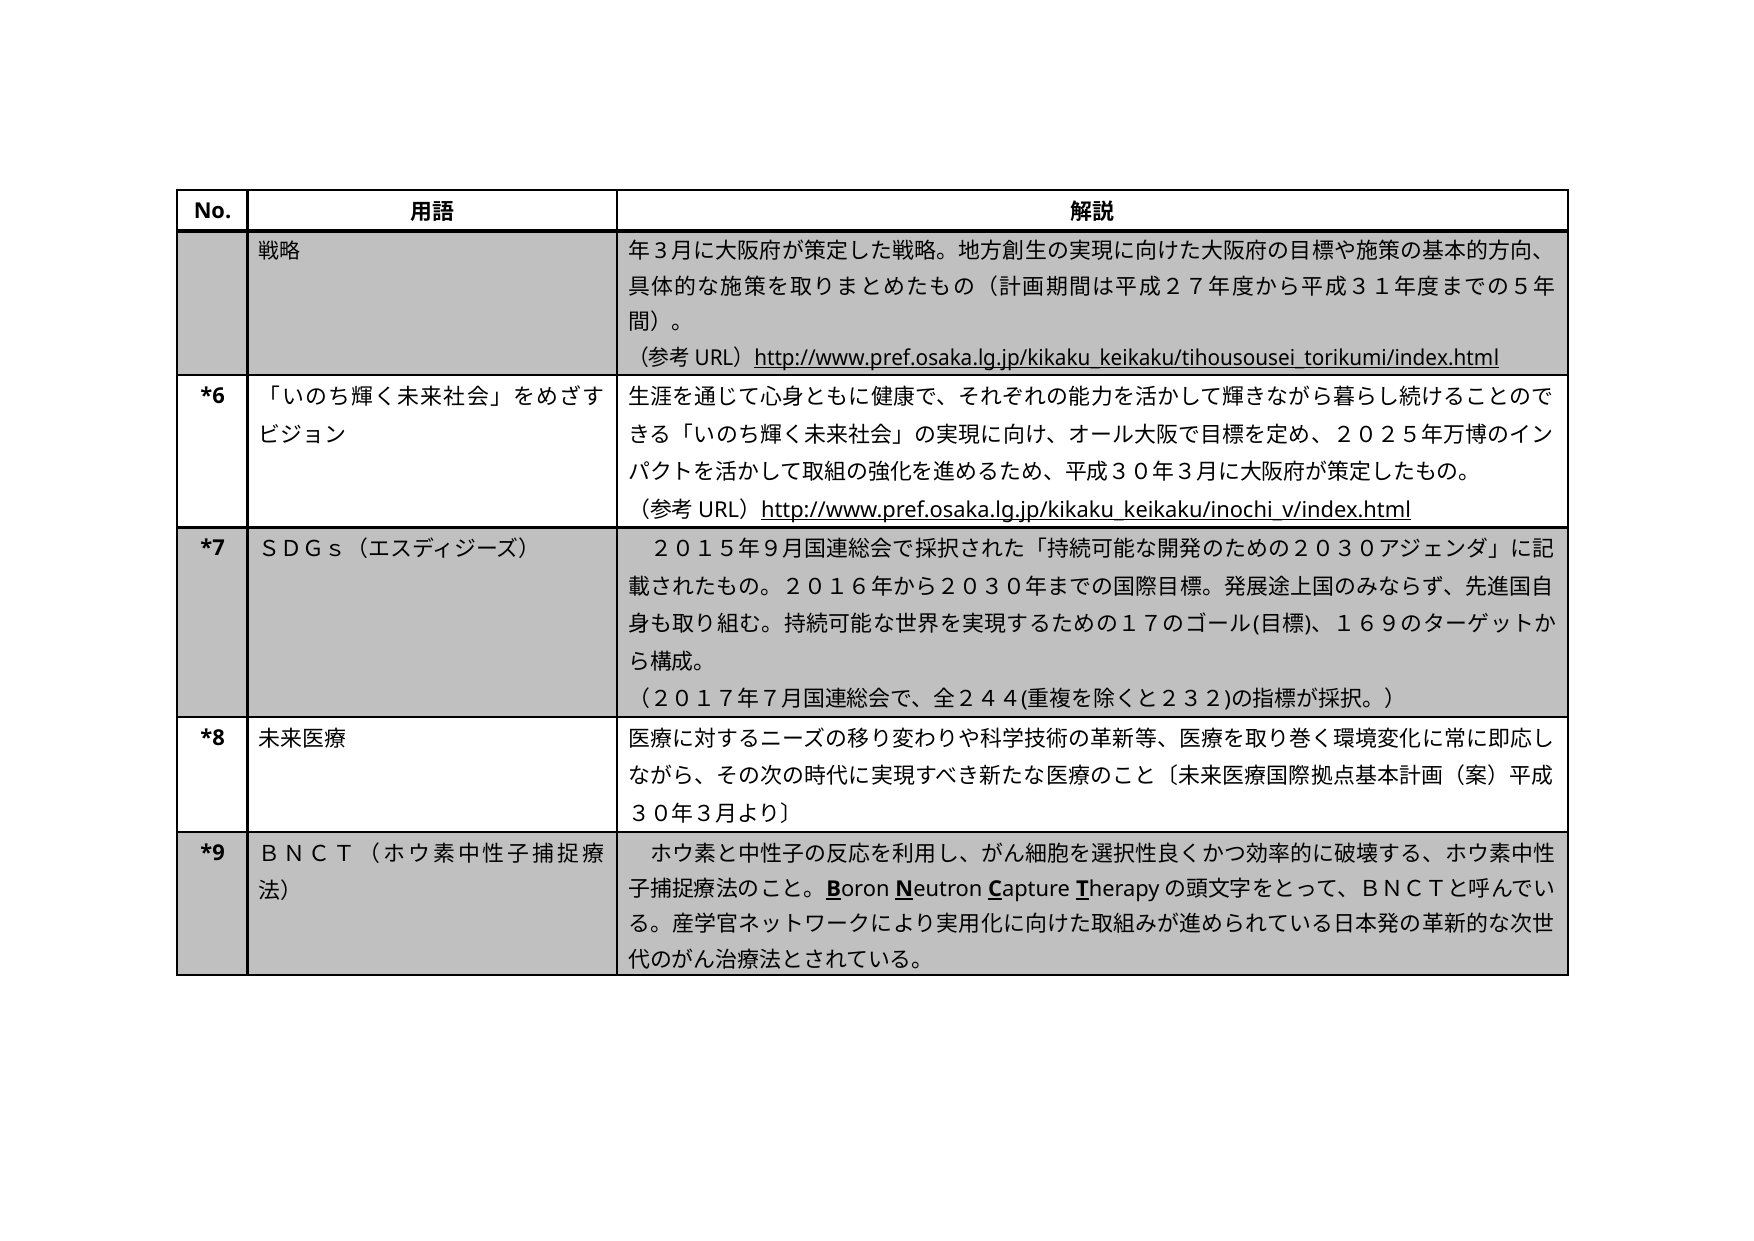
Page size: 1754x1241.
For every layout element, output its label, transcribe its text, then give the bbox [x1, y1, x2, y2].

table_header 用語 [249, 191, 616, 228]
table_cell *9 [178, 833, 246, 974]
table_cell 医療に対するニーズの移り変わりや科学技術の革新等、医療を取り巻く環境変化に常に即応しながら、その次の時代に実現すべき新たな医療のこと〔未来医療国際拠点基本計画（案）平成３０年３月より〕 [618, 718, 1567, 831]
table_cell ＢＮＣＴ（ホウ素中性子捕捉療法） [249, 833, 616, 974]
table_cell 「いのち輝く未来社会」をめざすビジョン [249, 376, 616, 526]
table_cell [618, 233, 1567, 374]
table_header No. [178, 191, 246, 228]
table_cell 未来医療 [249, 718, 616, 831]
table_cell 生涯を通じて心身ともに健康で、それぞれの能力を活かして輝きながら暮らし続けることのできる「いのち輝く未来社会」の実現に向け、オール大阪で目標を定め、２０２５年万博のインパクトを活かして取組の強化を進めるため、平成３０年３月に大阪府が策定したもの。 （参考URL）http://www.pref.osaka.lg.jp/kikaku_keikaku/inochi_v/index.html [618, 376, 1567, 526]
table_header 解説 [618, 191, 1567, 228]
table_cell 大阪府まち・ひと・しごと創生総合戦略 [249, 233, 616, 374]
table_cell *6 [178, 376, 246, 526]
table_cell ２０１５年９月国連総会で採択された「持続可能な開発のための２０３０アジェンダ」に記載されたもの。２０１６年から２０３０年までの国際目標。発展途上国のみならず、先進国自身も取り組む。持続可能な世界を実現するための１７のゴール(目標)、１６９のターゲットから構成。 （２０１７年７月国連総会で、全２４４(重複を除くと２３２)の指標が採択。） [618, 529, 1567, 716]
table_cell ホウ素と中性子の反応を利用し、がん細胞を選択性良くかつ効率的に破壊する、ホウ素中性子捕捉療法のこと。Boron Neutron Capture Therapyの頭文字をとって、ＢＮＣＴと呼んでいる。産学官ネットワークにより実用化に向けた取組みが進められている日本発の革新的な次世代のがん治療法とされている。 [618, 833, 1567, 974]
table_cell *7 [178, 529, 246, 716]
table_cell ＳＤＧｓ（エスディジーズ） [249, 529, 616, 716]
table_cell *8 [178, 718, 246, 831]
table_cell *5 [178, 233, 246, 374]
